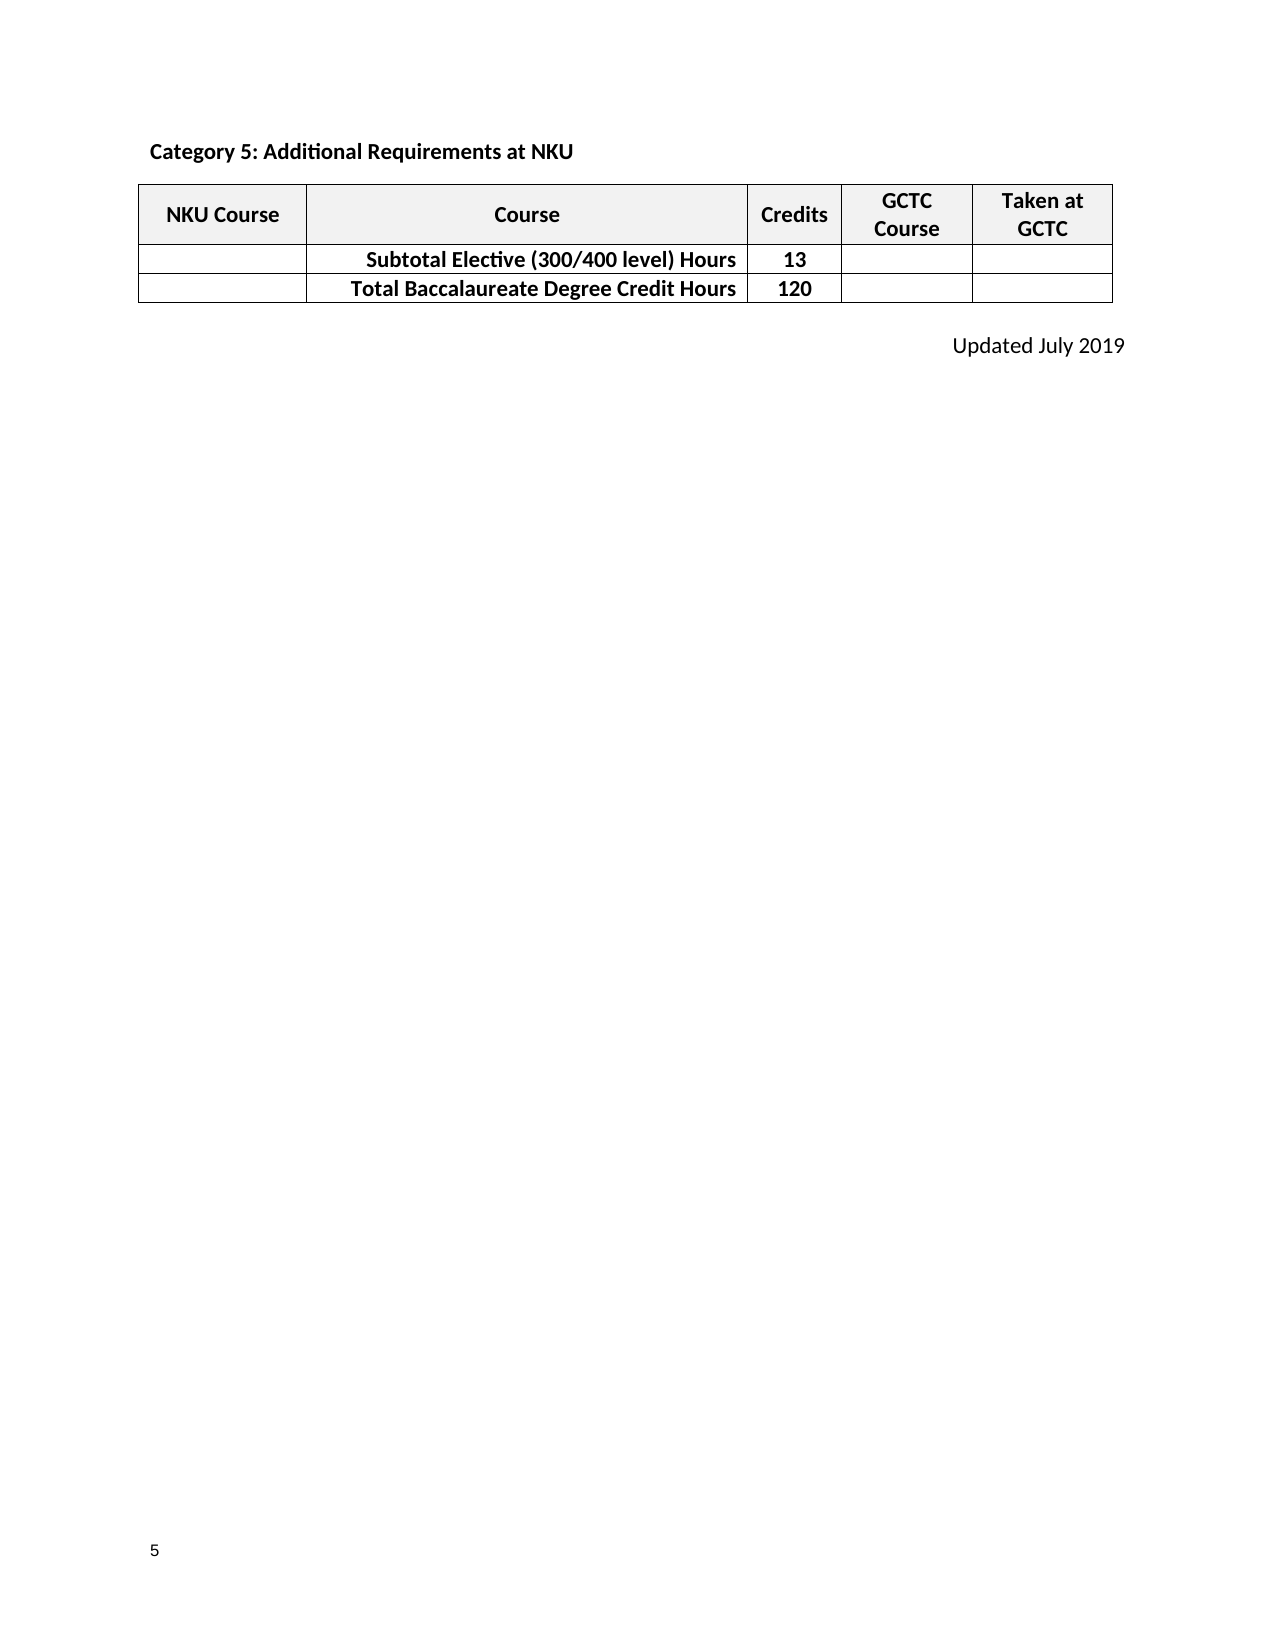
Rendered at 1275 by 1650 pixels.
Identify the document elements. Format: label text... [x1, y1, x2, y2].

text Updated July 2019 [150, 331, 1125, 359]
table_cell 13 [748, 245, 841, 273]
table_cell [139, 245, 306, 273]
text Category 5: Additional Requirements at NKU [150, 137, 1125, 165]
table_header Taken at GCTC [973, 185, 1112, 244]
table_cell 120 [748, 274, 841, 302]
table_cell [842, 274, 972, 302]
table_cell [973, 245, 1112, 273]
table_header NKU Course [139, 185, 306, 244]
table_cell [842, 245, 972, 273]
table_cell Subtotal Elective (300/400 level) Hours [307, 245, 747, 273]
table_header GCTC Course [842, 185, 972, 244]
table_header Credits [748, 185, 841, 244]
table_cell [973, 274, 1112, 302]
table_cell [139, 274, 306, 302]
table_header Course [307, 185, 747, 244]
table_cell Total Baccalaureate Degree Credit Hours [307, 274, 747, 302]
